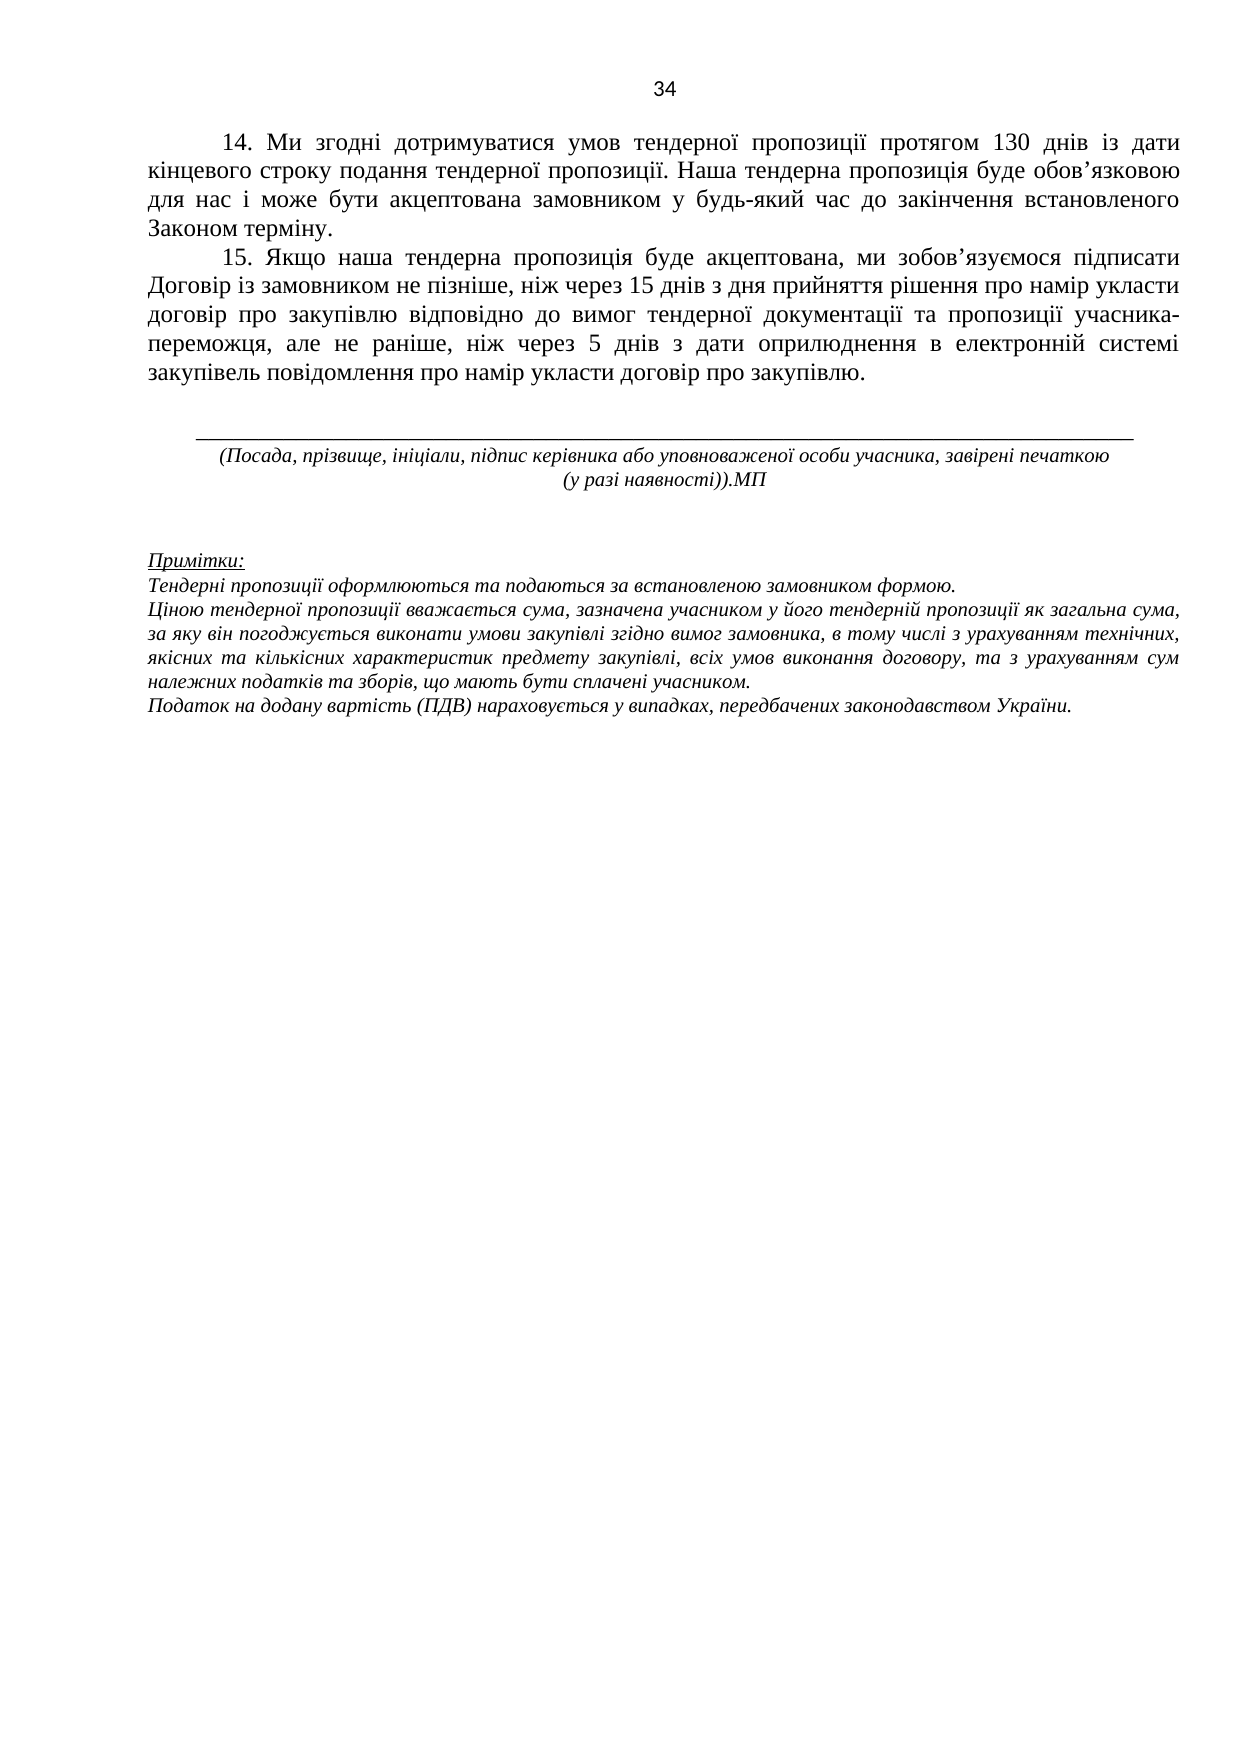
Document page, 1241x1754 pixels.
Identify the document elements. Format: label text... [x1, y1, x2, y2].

text (у разі наявності)).МП [148, 467, 1181, 491]
text ___________________________________________________________________________ [148, 414, 1181, 443]
text Тендерні пропозиції оформлюються та подаються за встановленою замовником формою. [148, 572, 1181, 597]
text Податок на додану вартість (ПДВ) нараховується у випадках, передбачених законодавством України. [148, 693, 1181, 717]
text 15. Якщо наша тендерна пропозиція буде акцептована, ми зобов’язуємося підписати Договір із замовником не пізніше, ніж через 15 днів з дня прийняття рішення про намір укласти договір про закупівлю відповідно до вимог тендерної документації та пропозиції учасника-переможця, але не раніше, ніж через 5 днів з дати оприлюднення в електронній системі закупівель повідомлення про намір укласти договір про закупівлю. [148, 242, 1181, 385]
text Ціною тендерної пропозиції вважається сума, зазначена учасником у його тендерній пропозиції як загальна сума, за яку він погоджується виконати умови закупівлі згідно вимог замовника, в тому числі з урахуванням технічних, якісних та кількісних характеристик предмету закупівлі, всіх умов виконання договору, та з урахуванням сум належних податків та зборів, що мають бути сплачені учасником. [148, 597, 1181, 693]
text Примітки: [148, 548, 1181, 572]
text 14. Ми згодні дотримуватися умов тендерної пропозиції протягом 130 днів із дати кінцевого строку подання тендерної пропозиції. Наша тендерна пропозиція буде обов’язковою для нас і може бути акцептована замовником у будь-який час до закінчення встановленого Законом терміну. [148, 127, 1181, 242]
text (Посада, прізвище, ініціали, підпис керівника або уповноваженої особи учасника, завірені печаткою [148, 443, 1181, 467]
